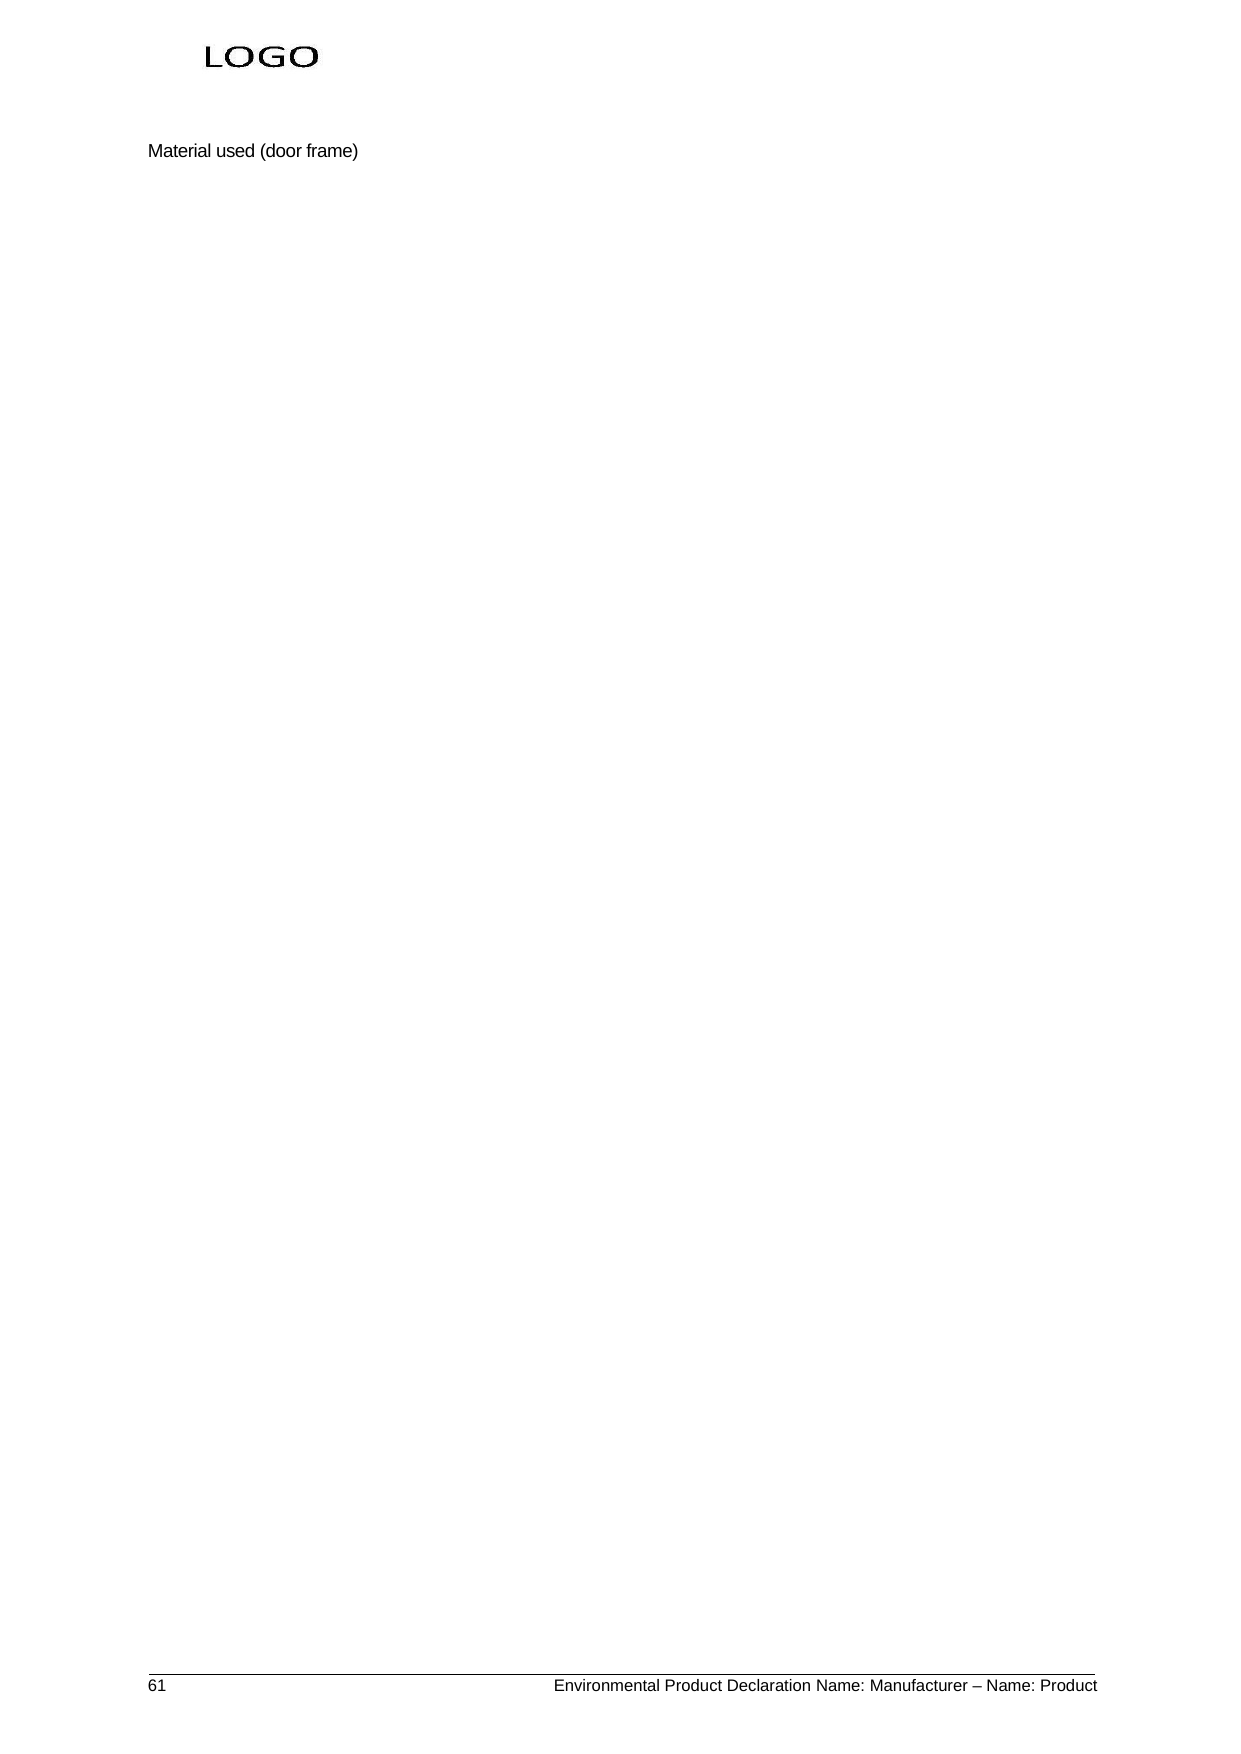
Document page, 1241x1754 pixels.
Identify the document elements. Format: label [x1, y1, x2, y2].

picture [148, 13, 624, 102]
